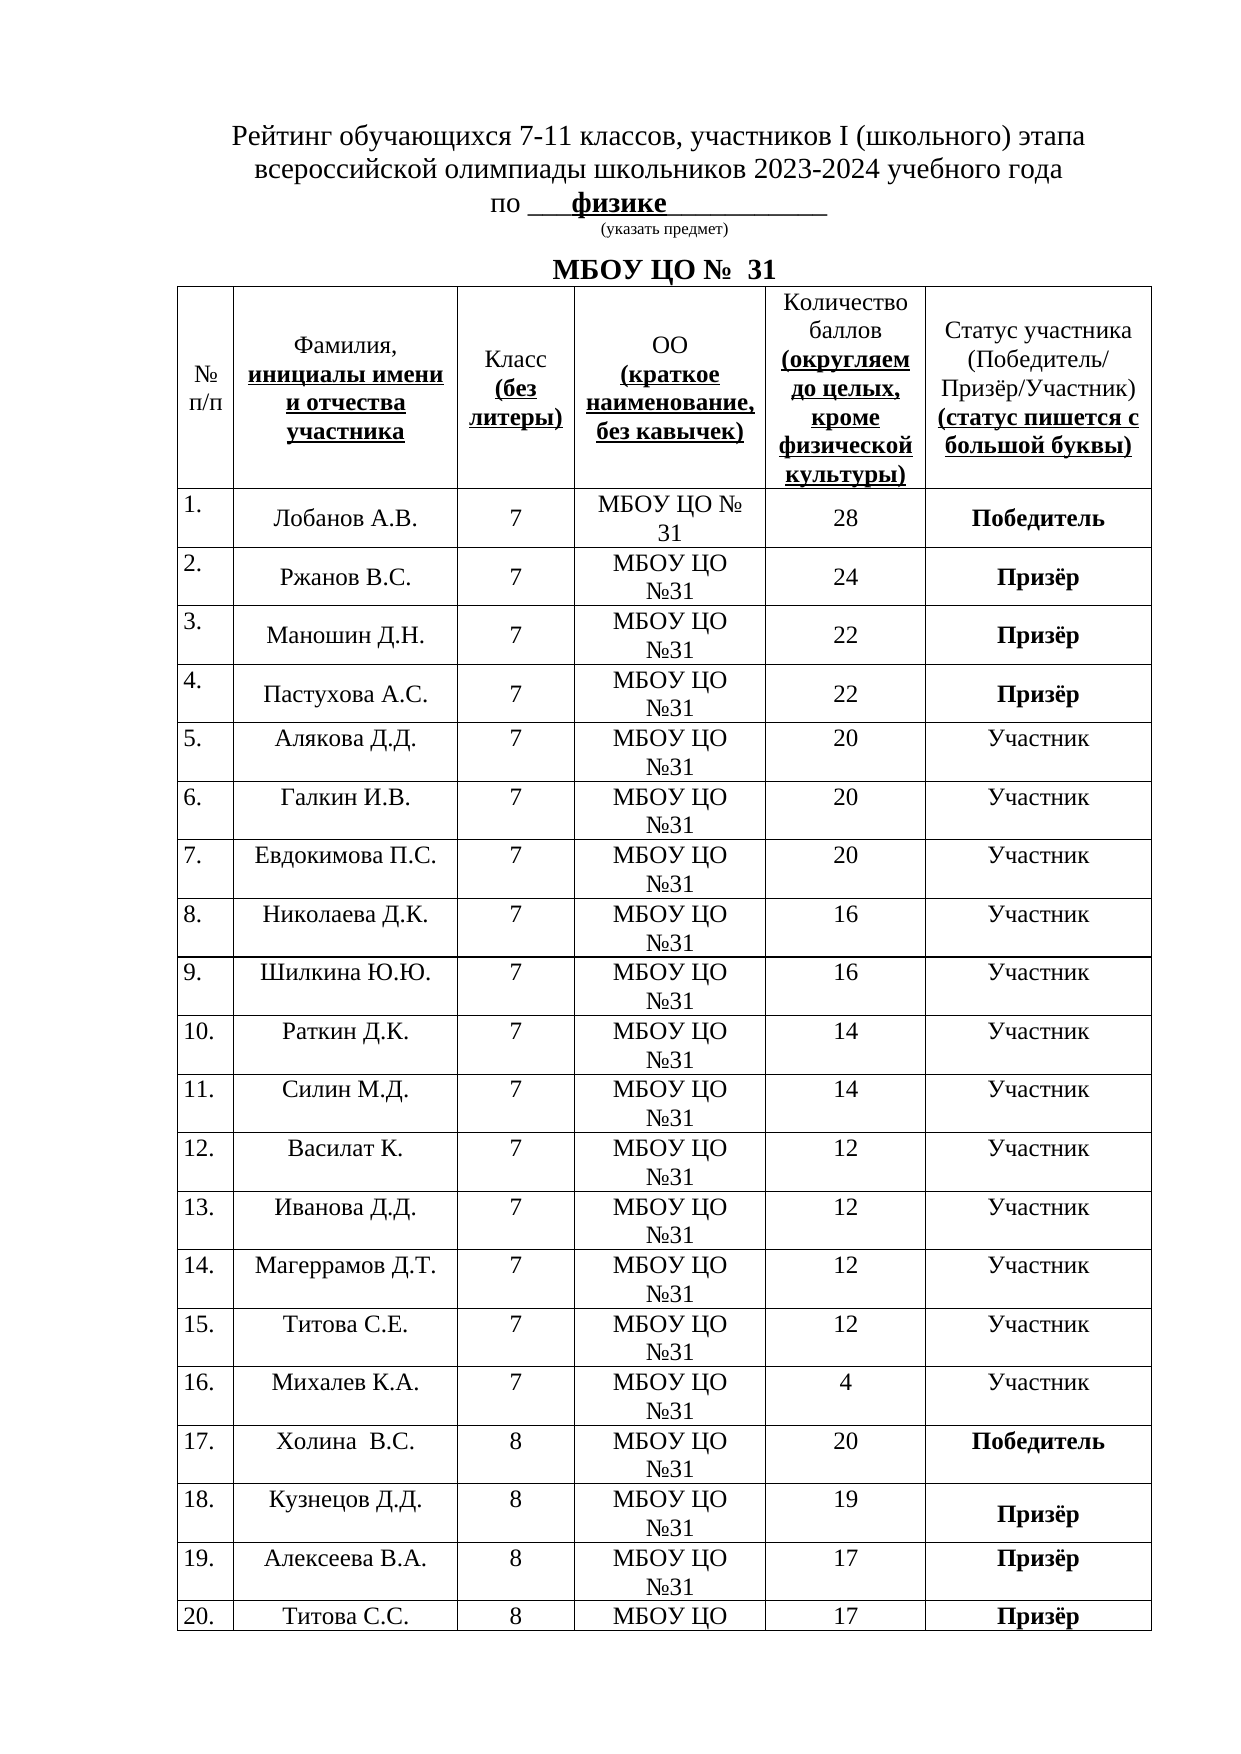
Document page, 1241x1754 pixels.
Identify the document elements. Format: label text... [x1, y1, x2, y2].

table_cell 8 [458, 1601, 574, 1630]
table_cell 7 [458, 606, 574, 664]
table_cell Участник [926, 1309, 1151, 1366]
table_cell Алексеева В.А. [234, 1543, 457, 1600]
table_cell [178, 665, 233, 722]
table_cell 12 [766, 1250, 925, 1308]
table_cell 22 [766, 606, 925, 664]
table_cell Алякова Д.Д. [234, 723, 457, 781]
table_header Фамилия, инициалы имени и отчества участника [234, 287, 457, 488]
table_cell МБОУ ЦО №31 [575, 606, 765, 664]
table_cell 7 [458, 723, 574, 781]
table_cell [178, 840, 233, 898]
table_cell Участник [926, 1367, 1151, 1425]
table_cell 20 [766, 1426, 925, 1483]
table_cell [178, 1601, 233, 1630]
table_cell Призёр [926, 1601, 1151, 1630]
table_cell 7 [458, 548, 574, 605]
table_cell 4 [766, 1367, 925, 1425]
table_cell 12 [766, 1192, 925, 1249]
table_cell Иванова Д.Д. [234, 1192, 457, 1249]
table_cell [178, 548, 233, 605]
table_cell Холина В.С. [234, 1426, 457, 1483]
table_cell МБОУ ЦО №31 [575, 1192, 765, 1249]
table_cell Титова С.Е. [234, 1309, 457, 1366]
table_cell Победитель [926, 1426, 1151, 1483]
table_cell [178, 1133, 233, 1191]
table_cell Раткин Д.К. [234, 1016, 457, 1073]
table_cell МБОУ ЦО №31 [575, 665, 765, 722]
table_cell [178, 1016, 233, 1073]
table_cell Призёр [926, 665, 1151, 722]
table_cell [178, 723, 233, 781]
table_cell [178, 1426, 233, 1483]
table_cell 16 [766, 958, 925, 1015]
table_cell Призёр [926, 606, 1151, 664]
table_cell 20 [766, 723, 925, 781]
table_cell Магеррамов Д.Т. [234, 1250, 457, 1308]
table_cell Победитель [926, 489, 1151, 547]
table_header ОО (краткое наименование, без кавычек) [575, 287, 765, 488]
table_cell Призёр [926, 1484, 1151, 1542]
table_cell Участник [926, 899, 1151, 956]
table_cell 7 [458, 1250, 574, 1308]
table_cell МБОУ ЦО № 31 [575, 489, 765, 547]
table_cell МБОУ ЦО №31 [575, 899, 765, 956]
table_cell 7 [458, 840, 574, 898]
table_cell Участник [926, 1250, 1151, 1308]
text Рейтинг обучающихся 7-11 классов, участников I (школьного) этапа всероссийской олимпиады школьников 2023-2024 учебного года по ___физике___________ [177, 118, 1140, 219]
table_cell МБОУ ЦО №31 [575, 958, 765, 1015]
table_cell 12 [766, 1133, 925, 1191]
table_cell МБОУ ЦО №31 [575, 1543, 765, 1600]
table_cell [178, 1075, 233, 1132]
table_cell 7 [458, 1133, 574, 1191]
table_cell 7 [458, 899, 574, 956]
table_cell 14 [766, 1075, 925, 1132]
table_cell МБОУ ЦО №31 [575, 1484, 765, 1542]
table_cell МБОУ ЦО №31 [575, 840, 765, 898]
table_header Класс (без литеры) [458, 287, 574, 488]
table_cell МБОУ ЦО №31 [575, 782, 765, 839]
table_cell 7 [458, 1367, 574, 1425]
table_cell 8 [458, 1426, 574, 1483]
table_cell 14 [766, 1016, 925, 1073]
table_cell 7 [458, 958, 574, 1015]
table_cell МБОУ ЦО №31 [575, 1426, 765, 1483]
table_cell 8 [458, 1484, 574, 1542]
table_cell 20 [766, 782, 925, 839]
table_header Количество баллов (округляем до целых, кроме физической культуры) [766, 287, 925, 488]
table_cell [178, 782, 233, 839]
table_cell Участник [926, 1192, 1151, 1249]
table_cell [178, 1367, 233, 1425]
table_cell [178, 1192, 233, 1249]
table_cell Участник [926, 840, 1151, 898]
table_cell Призёр [926, 548, 1151, 605]
table_cell Михалев К.А. [234, 1367, 457, 1425]
table_cell [178, 1250, 233, 1308]
text (указать предмет) [177, 219, 1152, 252]
table_cell Участник [926, 1075, 1151, 1132]
table_cell МБОУ ЦО №31 [575, 1075, 765, 1132]
table_cell 7 [458, 665, 574, 722]
table_cell Кузнецов Д.Д. [234, 1484, 457, 1542]
table_cell Галкин И.В. [234, 782, 457, 839]
table_cell 7 [458, 1016, 574, 1073]
table_cell МБОУ ЦО №31 [575, 1367, 765, 1425]
table_cell Шилкина Ю.Ю. [234, 958, 457, 1015]
table_cell Пастухова А.С. [234, 665, 457, 722]
table_cell 17 [766, 1543, 925, 1600]
table_cell Ржанов В.С. [234, 548, 457, 605]
table_cell 7 [458, 1309, 574, 1366]
table_cell МБОУ ЦО №31 [575, 1250, 765, 1308]
table_header Статус участника (Победитель/ Призёр/Участник) (статус пишется с большой буквы) [926, 287, 1151, 488]
table_cell 7 [458, 489, 574, 547]
table_cell Участник [926, 1016, 1151, 1073]
table_cell Лобанов А.В. [234, 489, 457, 547]
table_cell [178, 1484, 233, 1542]
table_cell [178, 958, 233, 1015]
table_cell 28 [766, 489, 925, 547]
table_cell Участник [926, 782, 1151, 839]
table_cell 12 [766, 1309, 925, 1366]
table_cell МБОУ ЦО №31 [575, 1309, 765, 1366]
table_cell Евдокимова П.С. [234, 840, 457, 898]
table_cell Участник [926, 958, 1151, 1015]
table_header № п/п [178, 287, 233, 488]
table_cell Участник [926, 723, 1151, 781]
table_cell [178, 1309, 233, 1366]
table_cell 19 [766, 1484, 925, 1542]
table_cell [178, 489, 233, 547]
table_cell Николаева Д.К. [234, 899, 457, 956]
table_cell 7 [458, 782, 574, 839]
table_cell 7 [458, 1192, 574, 1249]
table_cell 16 [766, 899, 925, 956]
table_cell [178, 606, 233, 664]
table_cell Призёр [926, 1543, 1151, 1600]
table_cell Титова С.С. [234, 1601, 457, 1630]
table_cell Силин М.Д. [234, 1075, 457, 1132]
table_cell [178, 899, 233, 956]
table_cell МБОУ ЦО №31 [575, 1133, 765, 1191]
table_cell 22 [766, 665, 925, 722]
table_cell 8 [458, 1543, 574, 1600]
table_cell МБОУ ЦО №31 [575, 548, 765, 605]
table_cell 17 [766, 1601, 925, 1630]
table_cell МБОУ ЦО №31 [575, 1016, 765, 1073]
table_cell Василат К. [234, 1133, 457, 1191]
table_cell МБОУ ЦО №31 [575, 723, 765, 781]
table_cell [178, 1543, 233, 1600]
table_cell МБОУ ЦО №31 [575, 1601, 765, 1630]
table_cell 20 [766, 840, 925, 898]
text МБОУ ЦО № 31 [177, 252, 1152, 286]
table_cell Маношин Д.Н. [234, 606, 457, 664]
table_cell Участник [926, 1133, 1151, 1191]
table_cell 7 [458, 1075, 574, 1132]
table_cell 24 [766, 548, 925, 605]
